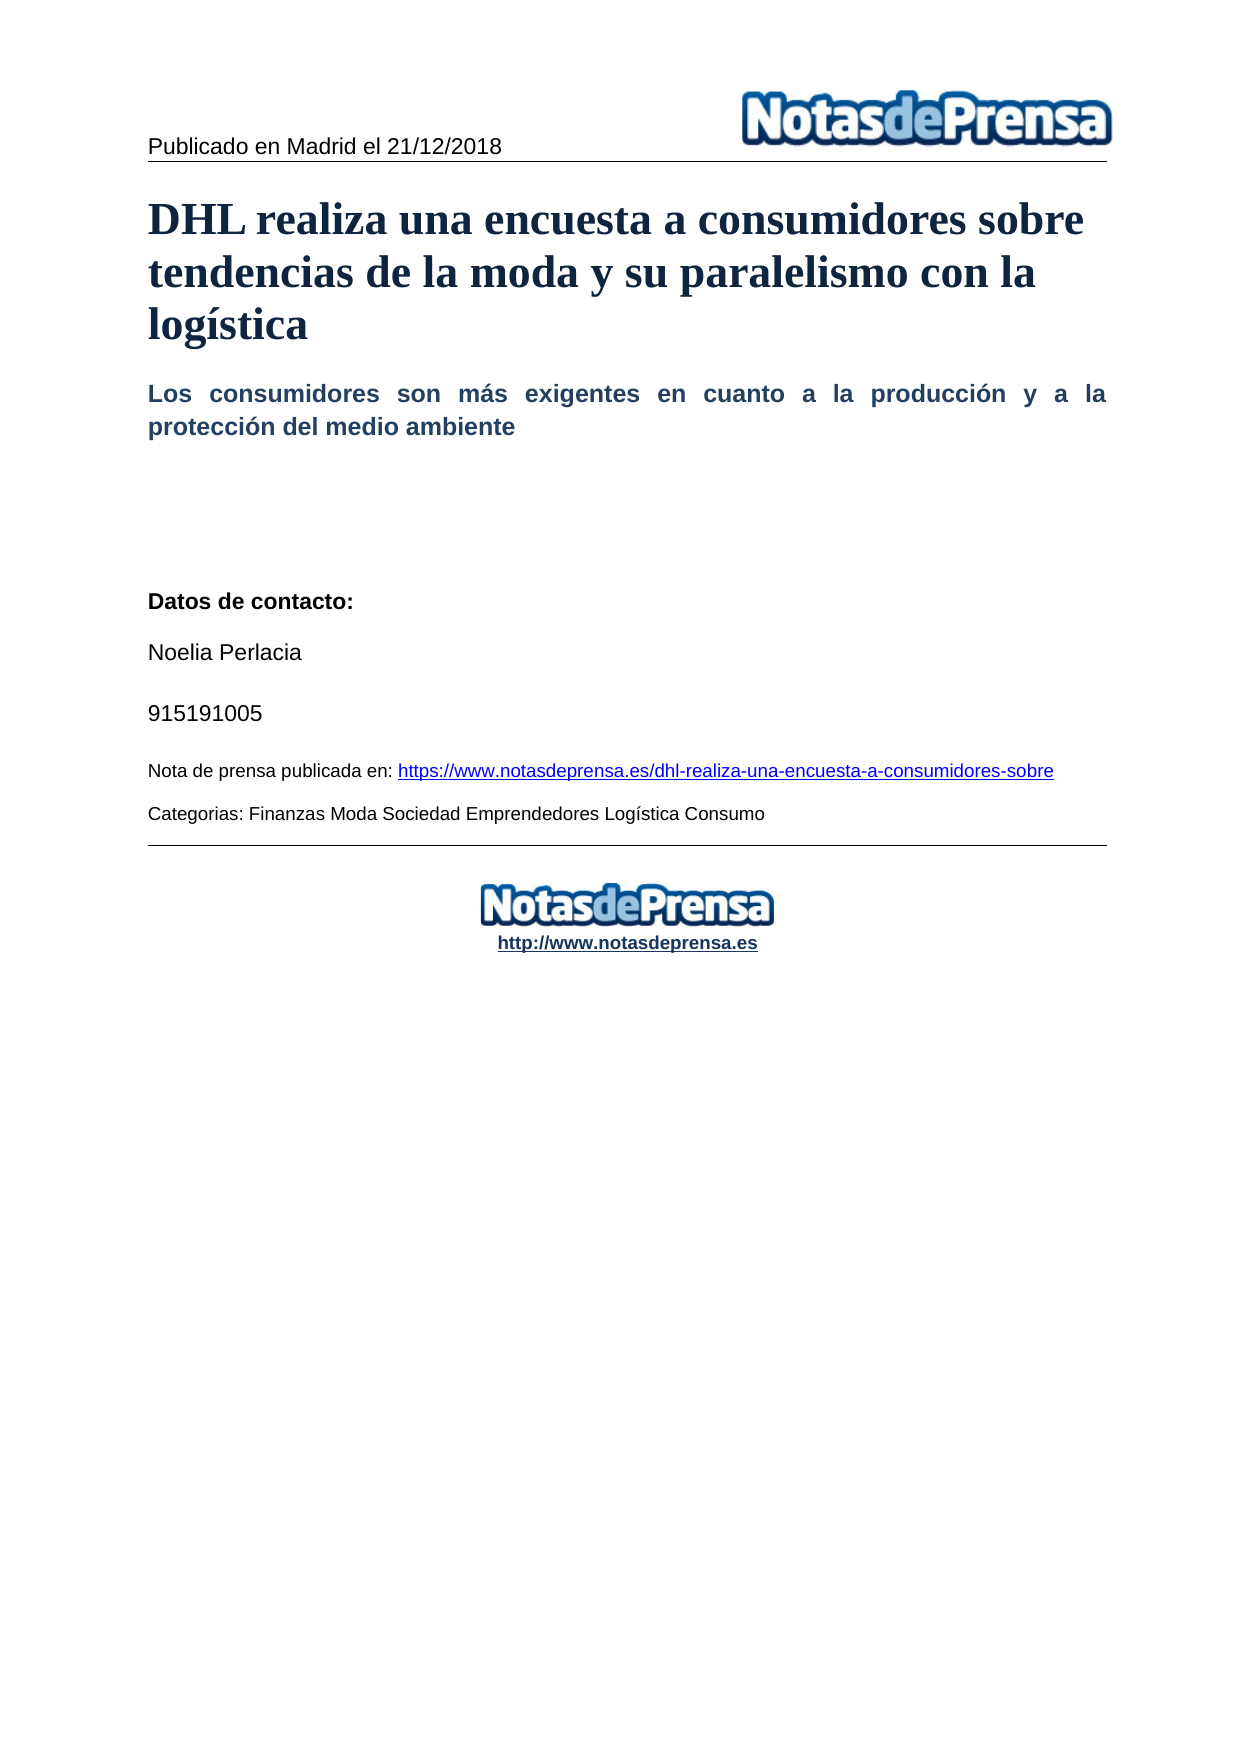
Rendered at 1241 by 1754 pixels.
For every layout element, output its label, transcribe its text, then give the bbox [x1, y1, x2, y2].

picture [742, 90, 1113, 148]
text 915191005 [148, 699, 1063, 726]
text Noelia Perlacia [148, 639, 1063, 666]
subtitle Los consumidores son más exigentes en cuanto a la producción y a la protección del medio ambiente [148, 379, 1107, 441]
text http://www.notasdeprensa.es [148, 932, 1107, 953]
text Categorias: Finanzas Moda Sociedad Emprendedores Logística Consumo [148, 802, 1107, 824]
subtitle DHL realiza una encuesta a consumidores sobre tendencias de la moda y su paralelismo con la logística [148, 192, 1107, 350]
text Datos de contacto: [148, 588, 1107, 614]
text Nota de prensa publicada en: https://www.notasdeprensa.es/dhl-realiza-una-encuesta-a-consumidores-sobre [148, 760, 1107, 782]
text Publicado en Madrid el 21/12/2018 [148, 133, 1107, 161]
picture [480, 882, 775, 928]
